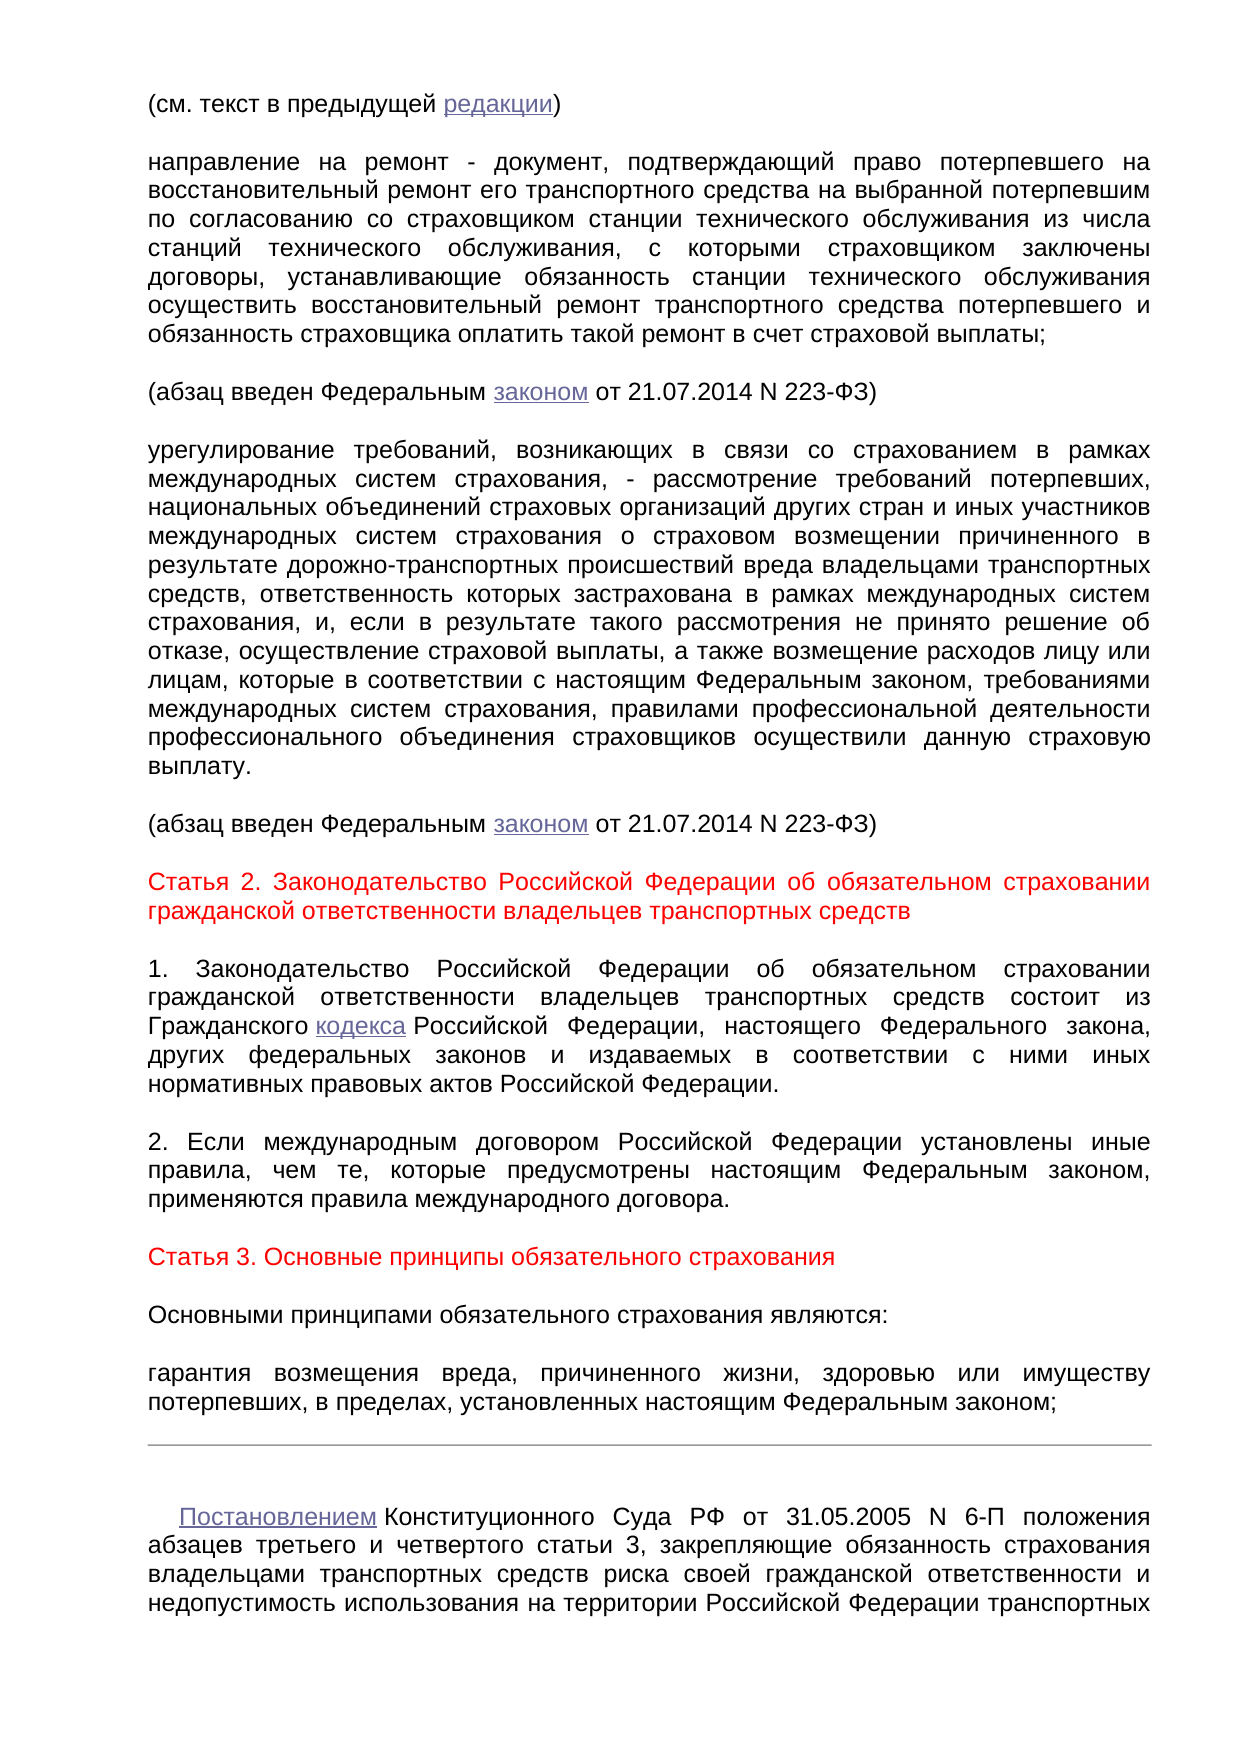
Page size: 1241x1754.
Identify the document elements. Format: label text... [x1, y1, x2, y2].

text 1. Законодательство Российской Федерации об обязательном страховании гражданской ответственности владельцев транспортных средств состоит из Гражданского кодекса Российской Федерации, настоящего Федерального закона, других федеральных законов и издаваемых в соответствии с ними иных нормативных правовых актов Российской Федерации. [148, 953, 1152, 1097]
text (абзац введен Федеральным законом от 21.07.2014 N 223-ФЗ) [148, 377, 1152, 406]
text направление на ремонт - документ, подтверждающий право потерпевшего на восстановительный ремонт его транспортного средства на выбранной потерпевшим по согласованию со страховщиком станции технического обслуживания из числа станций технического обслуживания, с которыми страховщиком заключены договоры, устанавливающие обязанность станции технического обслуживания осуществить восстановительный ремонт транспортного средства потерпевшего и обязанность страховщика оплатить такой ремонт в счет страховой выплаты; [148, 146, 1152, 348]
text урегулирование требований, возникающих в связи со страхованием в рамках международных систем страхования, - рассмотрение требований потерпевших, национальных объединений страховых организаций других стран и иных участников международных систем страхования о страховом возмещении причиненного в результате дорожно-транспортных происшествий вреда владельцами транспортных средств, ответственность которых застрахована в рамках международных систем страхования, и, если в результате такого рассмотрения не принято решение об отказе, осуществление страховой выплаты, а также возмещение расходов лицу или лицам, которые в соответствии с настоящим Федеральным законом, требованиями международных систем страхования, правилами профессиональной деятельности профессионального объединения страховщиков осуществили данную страховую выплату. [148, 435, 1152, 780]
text Основными принципами обязательного страхования являются: [148, 1300, 1152, 1328]
text Статья 3. Основные принципы обязательного страхования [148, 1242, 1152, 1271]
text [148, 1502, 1152, 1617]
text гарантия возмещения вреда, причиненного жизни, здоровью или имуществу потерпевших, в пределах, установленных настоящим Федеральным законом; [148, 1358, 1152, 1415]
text (см. текст в предыдущей редакции) [148, 88, 1152, 117]
text Статья 2. Законодательство Российской Федерации об обязательном страховании гражданской ответственности владельцев транспортных средств [148, 867, 1152, 924]
text (абзац введен Федеральным законом от 21.07.2014 N 223-ФЗ) [148, 809, 1152, 838]
text 2. Если международным договором Российской Федерации установлены иные правила, чем те, которые предусмотрены настоящим Федеральным законом, применяются правила международного договора. [148, 1126, 1152, 1213]
